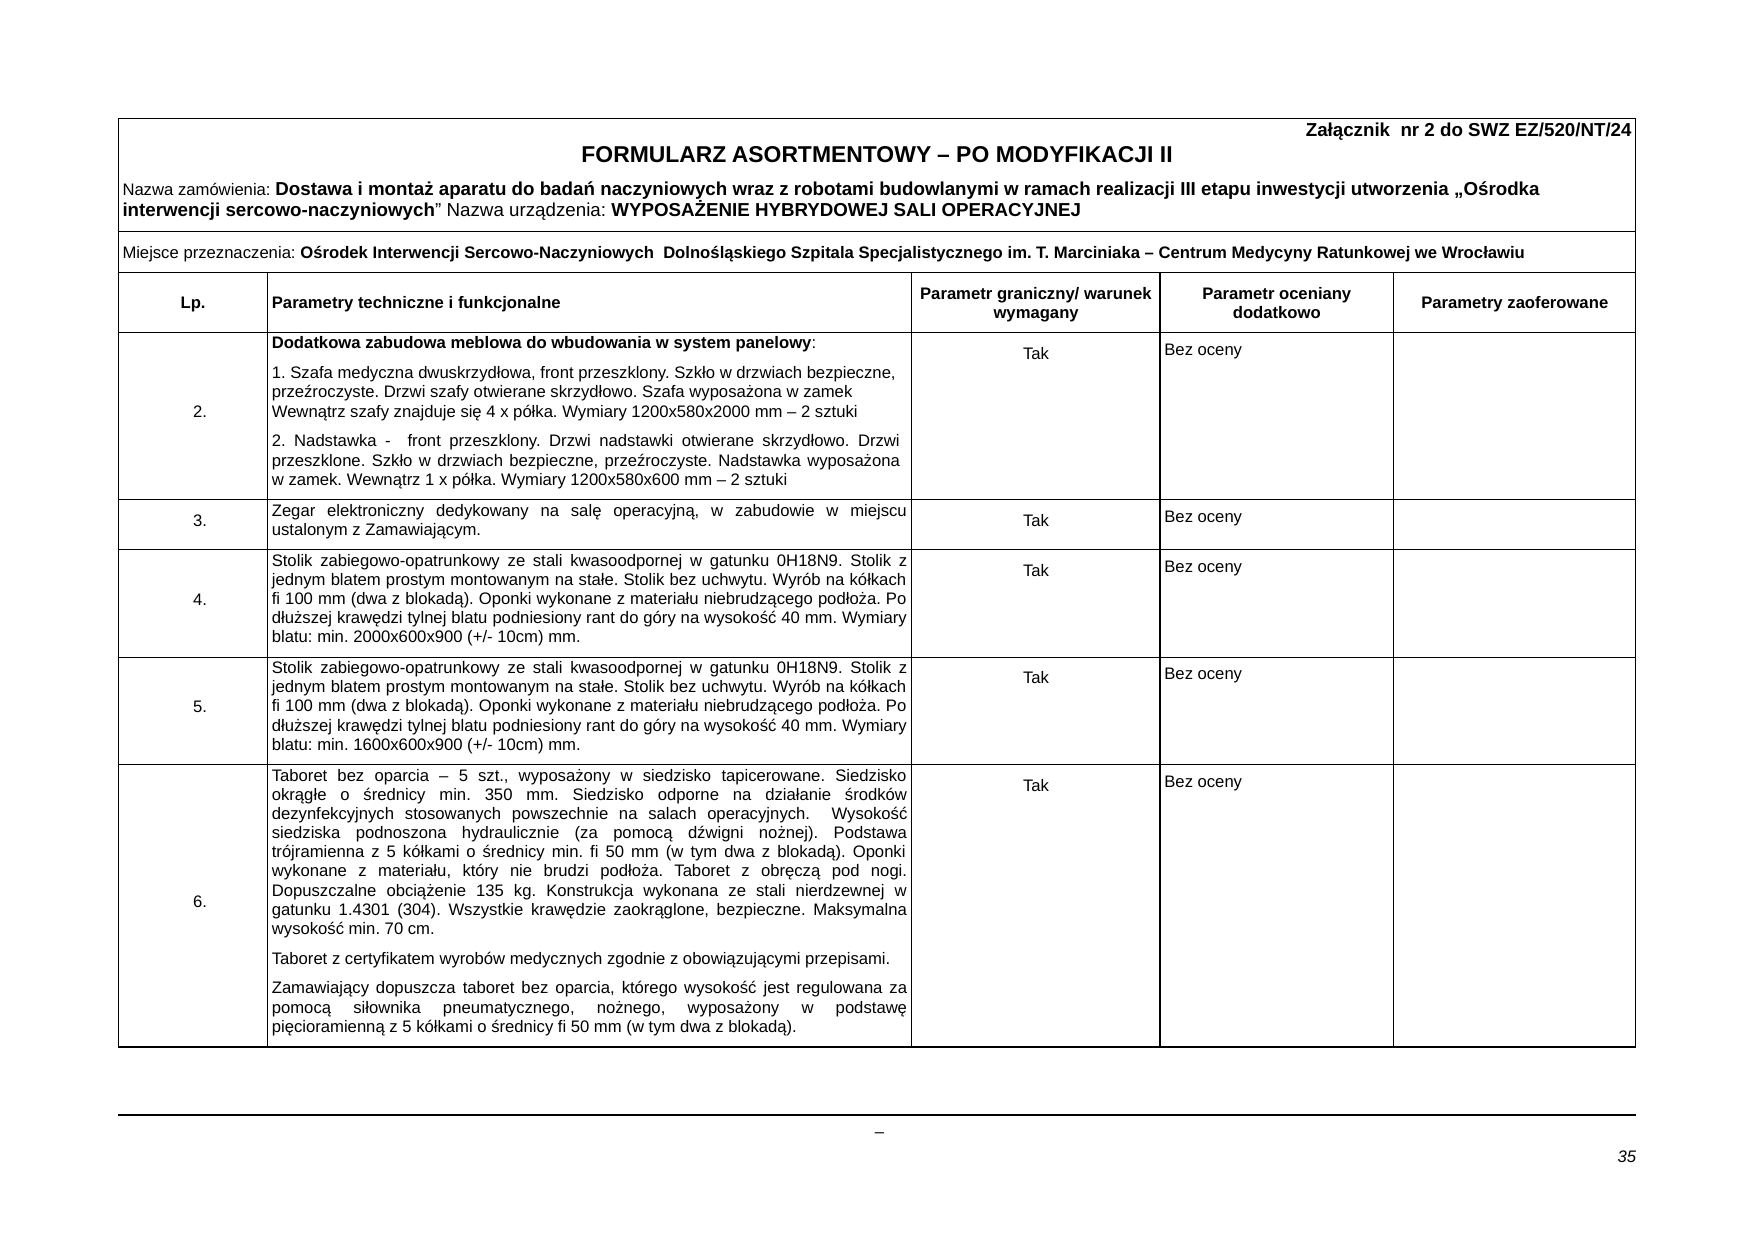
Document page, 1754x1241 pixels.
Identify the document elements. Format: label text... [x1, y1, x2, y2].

table_cell Parametr graniczny/ warunek wymagany [912, 273, 1159, 332]
table_cell Tak [912, 550, 1159, 657]
table_header Załącznik nr 2 do SWZ EZ/520/NT/24 FORMULARZ ASORTMENTOWY – PO MODYFIKACJI II Nazwa zamówienia: Dostawa i montaż aparatu do badań naczyniowych wraz z robotami budowlanymi w ramach realizacji III etapu inwestycji utworzenia „Ośrodka interwencji sercowo-naczyniowych” Nazwa urządzenia: WYPOSAŻENIE HYBRYDOWEJ SALI OPERACYJNEJ [119, 119, 1635, 231]
table_cell Bez oceny [1161, 550, 1393, 657]
table_cell [119, 765, 267, 1046]
table_cell Taboret bez oparcia – 5 szt., wyposażony w siedzisko tapicerowane. Siedzisko okrągłe o średnicy min. 350 mm. Siedzisko odporne na działanie środków dezynfekcyjnych stosowanych powszechnie na salach operacyjnych. Wysokość siedziska podnoszona hydraulicznie (za pomocą dźwigni nożnej). Podstawa trójramienna z 5 kółkami o średnicy min. fi 50 mm (w tym dwa z blokadą). Oponki wykonane z materiału, który nie brudzi podłoża. Taboret z obręczą pod nogi. Dopuszczalne obciążenie 135 kg. Konstrukcja wykonana ze stali nierdzewnej w gatunku 1.4301 (304). Wszystkie krawędzie zaokrąglone, bezpieczne. Maksymalna wysokość min. 70 cm. Taboret z certyfikatem wyrobów medycznych zgodnie z obowiązującymi przepisami. Zamawiający dopuszcza taboret bez oparcia, którego wysokość jest regulowana za pomocą siłownika pneumatycznego, nożnego, wyposażony w podstawę pięcioramienną z 5 kółkami o średnicy fi 50 mm (w tym dwa z blokadą). [268, 765, 911, 1046]
table_cell [1394, 765, 1635, 1046]
table_cell [1394, 658, 1635, 764]
table_cell [1394, 550, 1635, 657]
table_cell Stolik zabiegowo-opatrunkowy ze stali kwasoodpornej w gatunku 0H18N9. Stolik z jednym blatem prostym montowanym na stałe. Stolik bez uchwytu. Wyrób na kółkach fi 100 mm (dwa z blokadą). Oponki wykonane z materiału niebrudzącego podłoża. Po dłuższej krawędzi tylnej blatu podniesiony rant do góry na wysokość 40 mm. Wymiary blatu: min. 2000x600x900 (+/- 10cm) mm. [268, 550, 911, 657]
table_cell Lp. [119, 273, 267, 332]
table_cell Parametr oceniany dodatkowo [1161, 273, 1393, 332]
table_cell Bez oceny [1161, 658, 1393, 764]
table_cell Tak [912, 658, 1159, 764]
table_cell [119, 333, 267, 499]
table_cell [1394, 333, 1635, 499]
table_cell Parametry techniczne i funkcjonalne [268, 273, 911, 332]
table_cell Zegar elektroniczny dedykowany na salę operacyjną, w zabudowie w miejscu ustalonym z Zamawiającym. [268, 500, 911, 549]
table_cell Tak [912, 765, 1159, 1046]
table_cell Tak [912, 333, 1159, 499]
table_cell Stolik zabiegowo-opatrunkowy ze stali kwasoodpornej w gatunku 0H18N9. Stolik z jednym blatem prostym montowanym na stałe. Stolik bez uchwytu. Wyrób na kółkach fi 100 mm (dwa z blokadą). Oponki wykonane z materiału niebrudzącego podłoża. Po dłuższej krawędzi tylnej blatu podniesiony rant do góry na wysokość 40 mm. Wymiary blatu: min. 1600x600x900 (+/- 10cm) mm. [268, 658, 911, 764]
table_cell [1394, 500, 1635, 549]
table_cell Tak [912, 500, 1159, 549]
table_cell [119, 500, 267, 549]
table_cell [119, 658, 267, 764]
table_cell Bez oceny [1161, 500, 1393, 549]
table_cell Parametry zaoferowane [1394, 273, 1635, 332]
table_cell [119, 550, 267, 657]
table_cell Bez oceny [1161, 765, 1393, 1046]
table_cell Dodatkowa zabudowa meblowa do wbudowania w system panelowy: 1. Szafa medyczna dwuskrzydłowa, front przeszklony. Szkło w drzwiach bezpieczne, przeźroczyste. Drzwi szafy otwierane skrzydłowo. Szafa wyposażona w zamek Wewnątrz szafy znajduje się 4 x półka. Wymiary 1200x580x2000 mm – 2 sztuki 2. Nadstawka - front przeszklony. Drzwi nadstawki otwierane skrzydłowo. Drzwi przeszklone. Szkło w drzwiach bezpieczne, przeźroczyste. Nadstawka wyposażona w zamek. Wewnątrz 1 x półka. Wymiary 1200x580x600 mm – 2 sztuki [268, 333, 911, 499]
table_cell Miejsce przeznaczenia: Ośrodek Interwencji Sercowo-Naczyniowych Dolnośląskiego Szpitala Specjalistycznego im. T. Marciniaka – Centrum Medycyny Ratunkowej we Wrocławiu [119, 232, 1635, 272]
table_cell Bez oceny [1161, 333, 1393, 499]
